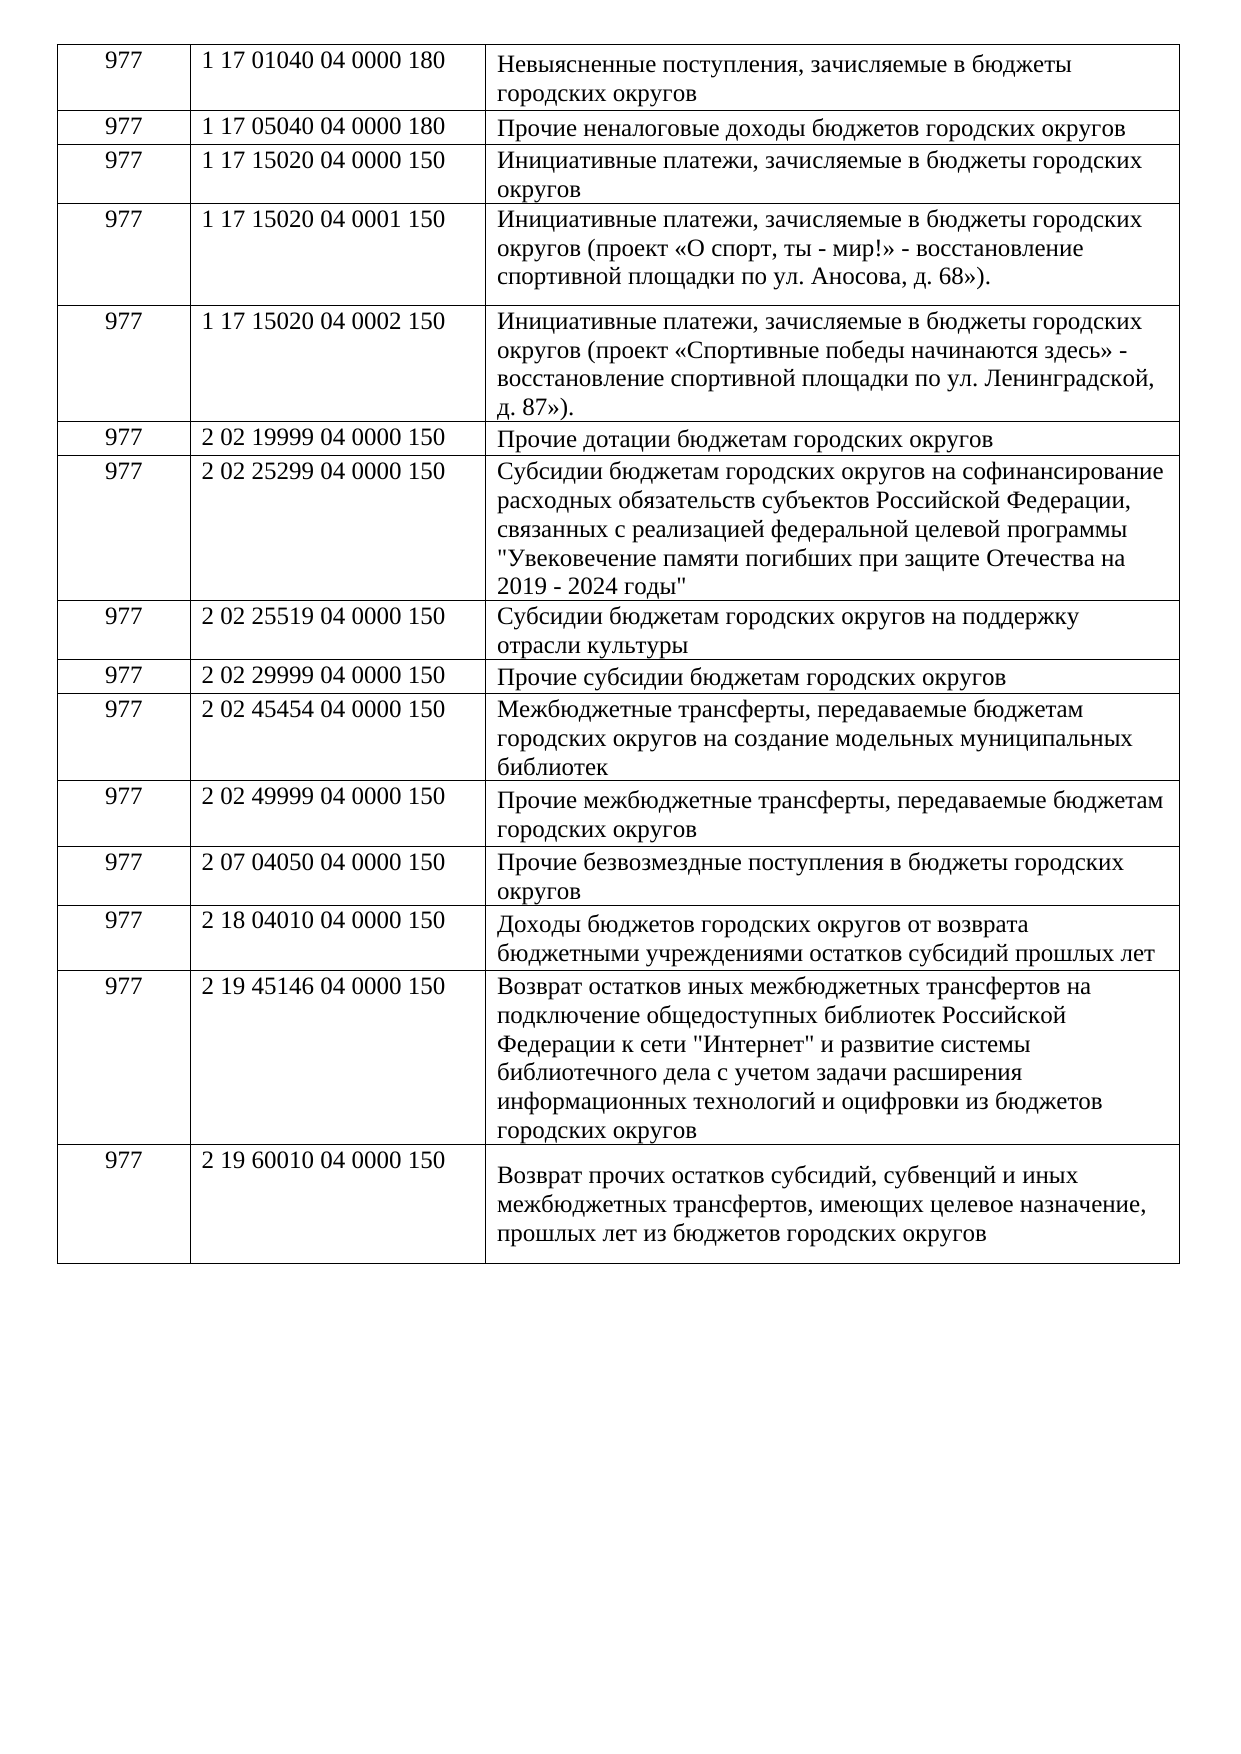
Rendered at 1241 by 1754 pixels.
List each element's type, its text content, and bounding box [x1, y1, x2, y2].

table_cell 2 02 29999 04 0000 150 [191, 660, 485, 693]
table_cell Возврат остатков иных межбюджетных трансфертов на подключение общедоступных библиотек Российской Федерации к сети "Интернет" и развитие системы библиотечного дела с учетом задачи расширения информационных технологий и оцифровки из бюджетов городских округов [486, 971, 1179, 1144]
table_cell 977 [58, 694, 190, 780]
table_cell 1 17 15020 04 0000 150 [191, 145, 485, 203]
table_cell 1 17 15020 04 0001 150 [191, 204, 485, 305]
table_cell Инициативные платежи, зачисляемые в бюджеты городских округов [486, 145, 1179, 203]
table_cell Прочие межбюджетные трансферты, передаваемые бюджетам городских округов [486, 781, 1179, 846]
table_cell Прочие субсидии бюджетам городских округов [486, 660, 1179, 693]
table_cell 977 [58, 306, 190, 421]
table_cell 2 02 49999 04 0000 150 [191, 781, 485, 846]
table_cell Субсидии бюджетам городских округов на поддержку отрасли культуры [486, 601, 1179, 659]
table_cell Инициативные платежи, зачисляемые в бюджеты городских округов (проект «Спортивные победы начинаются здесь» - восстановление спортивной площадки по ул. Ленинградской, д. 87»). [486, 306, 1179, 421]
table_cell Возврат прочих остатков субсидий, субвенций и иных межбюджетных трансфертов, имеющих целевое назначение, прошлых лет из бюджетов городских округов [486, 1145, 1179, 1262]
table_cell 977 [58, 1145, 190, 1262]
table_cell Невыясненные поступления, зачисляемые в бюджеты городских округов [486, 45, 1179, 110]
table_cell 977 [58, 601, 190, 659]
table_cell 977 [58, 781, 190, 846]
table_cell 977 [58, 660, 190, 693]
table_cell 2 02 25519 04 0000 150 [191, 601, 485, 659]
table_cell Прочие неналоговые доходы бюджетов городских округов [486, 111, 1179, 144]
table_cell 1 17 05040 04 0000 180 [191, 111, 485, 144]
table_cell 977 [58, 906, 190, 970]
table_cell 977 [58, 145, 190, 203]
table_cell 977 [58, 111, 190, 144]
table_cell 977 [58, 971, 190, 1144]
table_cell Субсидии бюджетам городских округов на софинансирование расходных обязательств субъектов Российской Федерации, связанных с реализацией федеральной целевой программы "Увековечение памяти погибших при защите Отечества на 2019 - 2024 годы" [486, 456, 1179, 600]
table_cell 2 02 19999 04 0000 150 [191, 422, 485, 455]
table_cell 977 [58, 45, 190, 110]
table_cell 2 18 04010 04 0000 150 [191, 906, 485, 970]
table_cell 2 19 45146 04 0000 150 [191, 971, 485, 1144]
table_cell 2 19 60010 04 0000 150 [191, 1145, 485, 1262]
table_cell Инициативные платежи, зачисляемые в бюджеты городских округов (проект «О спорт, ты - мир!» - восстановление спортивной площадки по ул. Аносова, д. 68»). [486, 204, 1179, 305]
table_cell 1 17 01040 04 0000 180 [191, 45, 485, 110]
table_cell 977 [58, 847, 190, 904]
table_cell 2 07 04050 04 0000 150 [191, 847, 485, 904]
table_cell 977 [58, 422, 190, 455]
table_cell 977 [58, 204, 190, 305]
table_cell 977 [58, 456, 190, 600]
table_cell 2 02 45454 04 0000 150 [191, 694, 485, 780]
table_cell Межбюджетные трансферты, передаваемые бюджетам городских округов на создание модельных муниципальных библиотек [486, 694, 1179, 780]
table_cell 2 02 25299 04 0000 150 [191, 456, 485, 600]
table_cell 1 17 15020 04 0002 150 [191, 306, 485, 421]
table_cell Доходы бюджетов городских округов от возврата бюджетными учреждениями остатков субсидий прошлых лет [486, 906, 1179, 970]
table_cell Прочие безвозмездные поступления в бюджеты городских округов [486, 847, 1179, 904]
table_cell Прочие дотации бюджетам городских округов [486, 422, 1179, 455]
